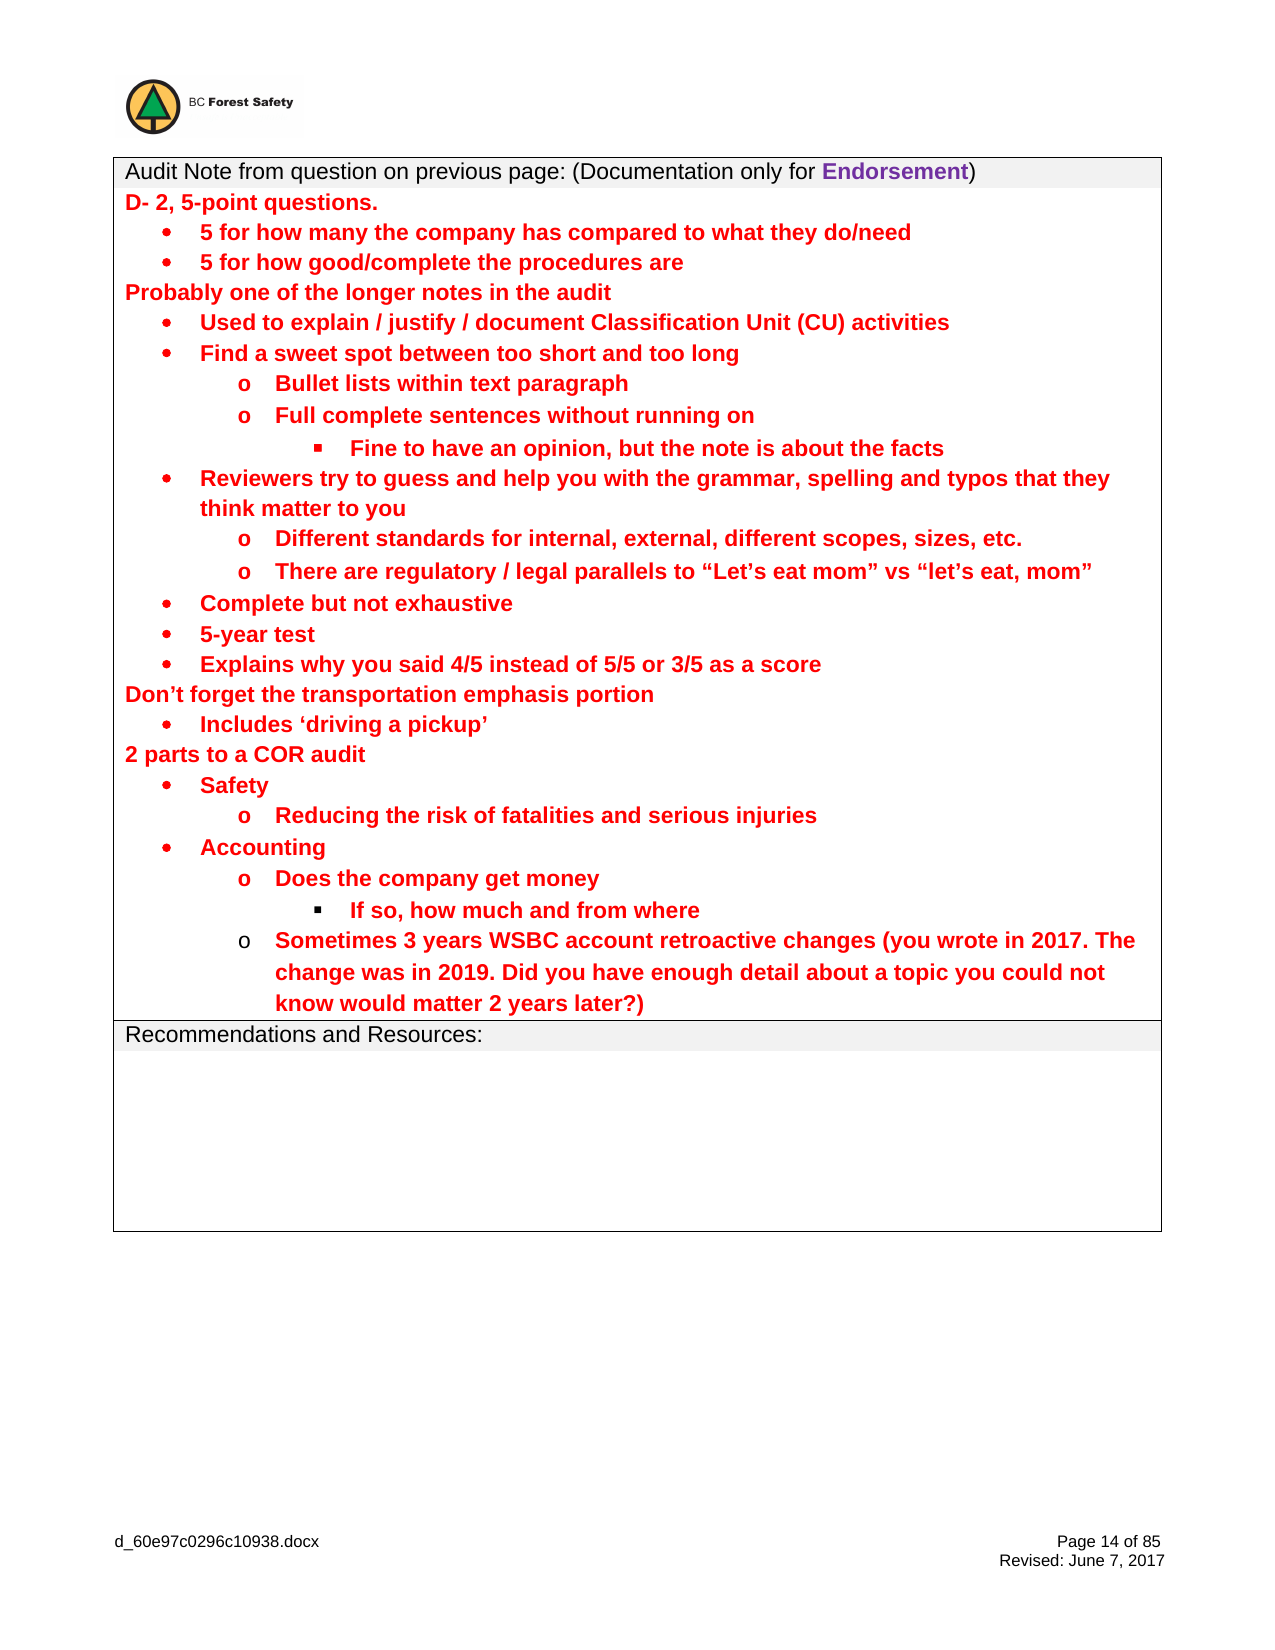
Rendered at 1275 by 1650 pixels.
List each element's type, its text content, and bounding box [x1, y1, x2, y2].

table_cell [114, 1051, 1161, 1231]
picture [114, 75, 304, 138]
table_header Audit Note from question on previous page: (Documentation only for Endorsement) [114, 158, 1161, 188]
table_cell Recommendations and Resources: [114, 1021, 1161, 1051]
table_cell D- 2, 5-point questions. 5 for how many the company has compared to what they do/need 5 for how good/complete the procedures are Probably one of the longer notes in the audit Used to explain / justify / document Classification Unit (CU) activities Find a sweet spot between too short and too long Bullet lists within text paragraph Full complete sentences without running on Fine to have an opinion, but the note is about the facts Reviewers try to guess and help you with the grammar, spelling and typos that they think matter to you Different standards for internal, external, different scopes, sizes, etc. There are regulatory / legal parallels to “Let’s eat mom” vs “let’s eat, mom” Complete but not exhaustive 5-year test Explains why you said 4/5 instead of 5/5 or 3/5 as a score Don’t forget the transportation emphasis portion Includes ‘driving a pickup’ 2 parts to a COR audit Safety Reducing the risk of fatalities and serious injuries Accounting Does the company get money If so, how much and from where Sometimes 3 years WSBC account retroactive changes (you wrote in 2017. The change was in 2019. Did you have enough detail about a topic you could not know would matter 2 years later?) [114, 189, 1161, 1020]
